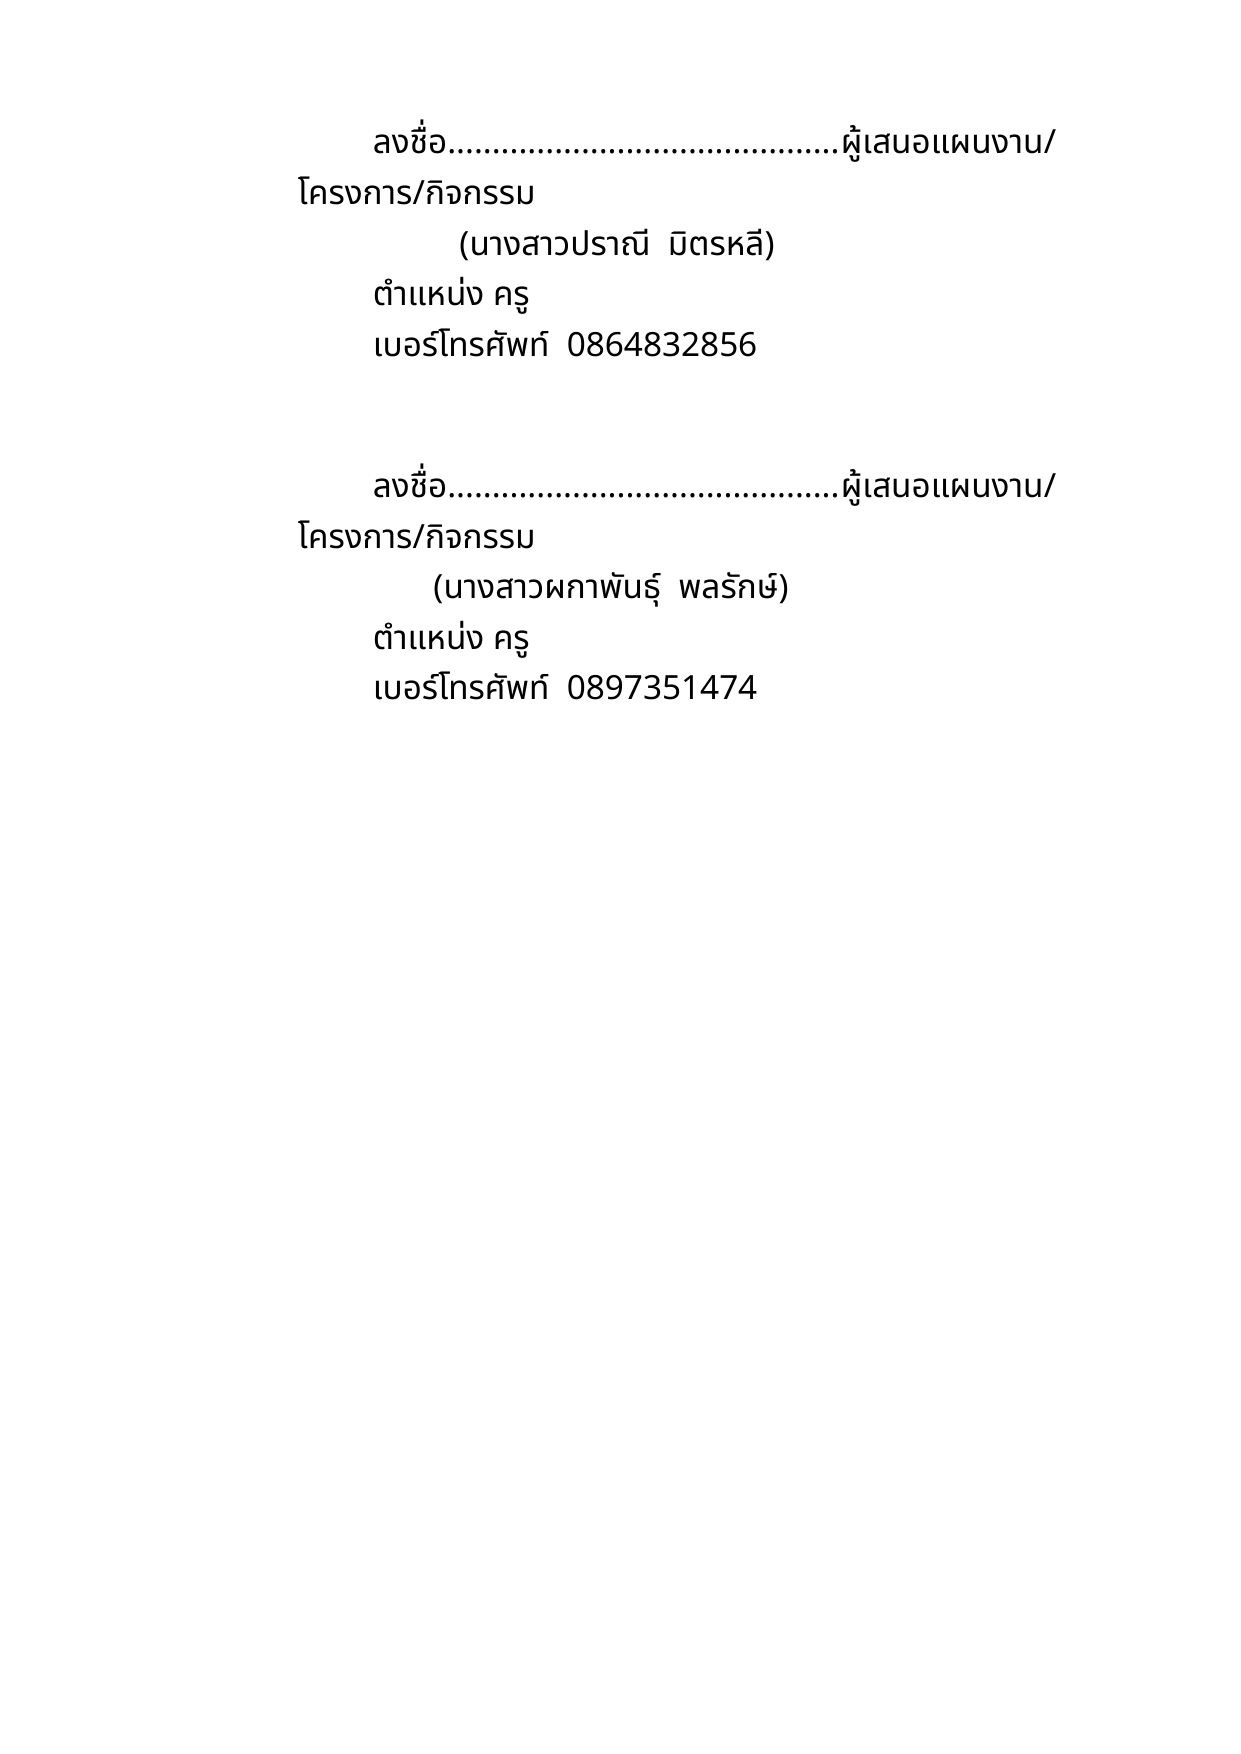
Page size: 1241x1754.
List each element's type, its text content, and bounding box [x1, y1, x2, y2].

text (นางสาวผกาพันธุ์ พลรักษ์) [148, 563, 1122, 614]
text (นางสาวปราณี มิตรหลี) [148, 219, 1122, 270]
text ตำแหน่ง ครู [148, 614, 1122, 664]
text เบอร์โทรศัพท์ 0897351474 [148, 664, 1122, 715]
text ลงชื่อ............................................ผู้เสนอแผนงาน/โครงการ/กิจกรรม [298, 462, 1122, 563]
text ตำแหน่ง ครู [148, 270, 1122, 320]
text ลงชื่อ............................................ผู้เสนอแผนงาน/โครงการ/กิจกรรม [298, 118, 1122, 219]
text เบอร์โทรศัพท์ 0864832856 [148, 320, 1122, 371]
